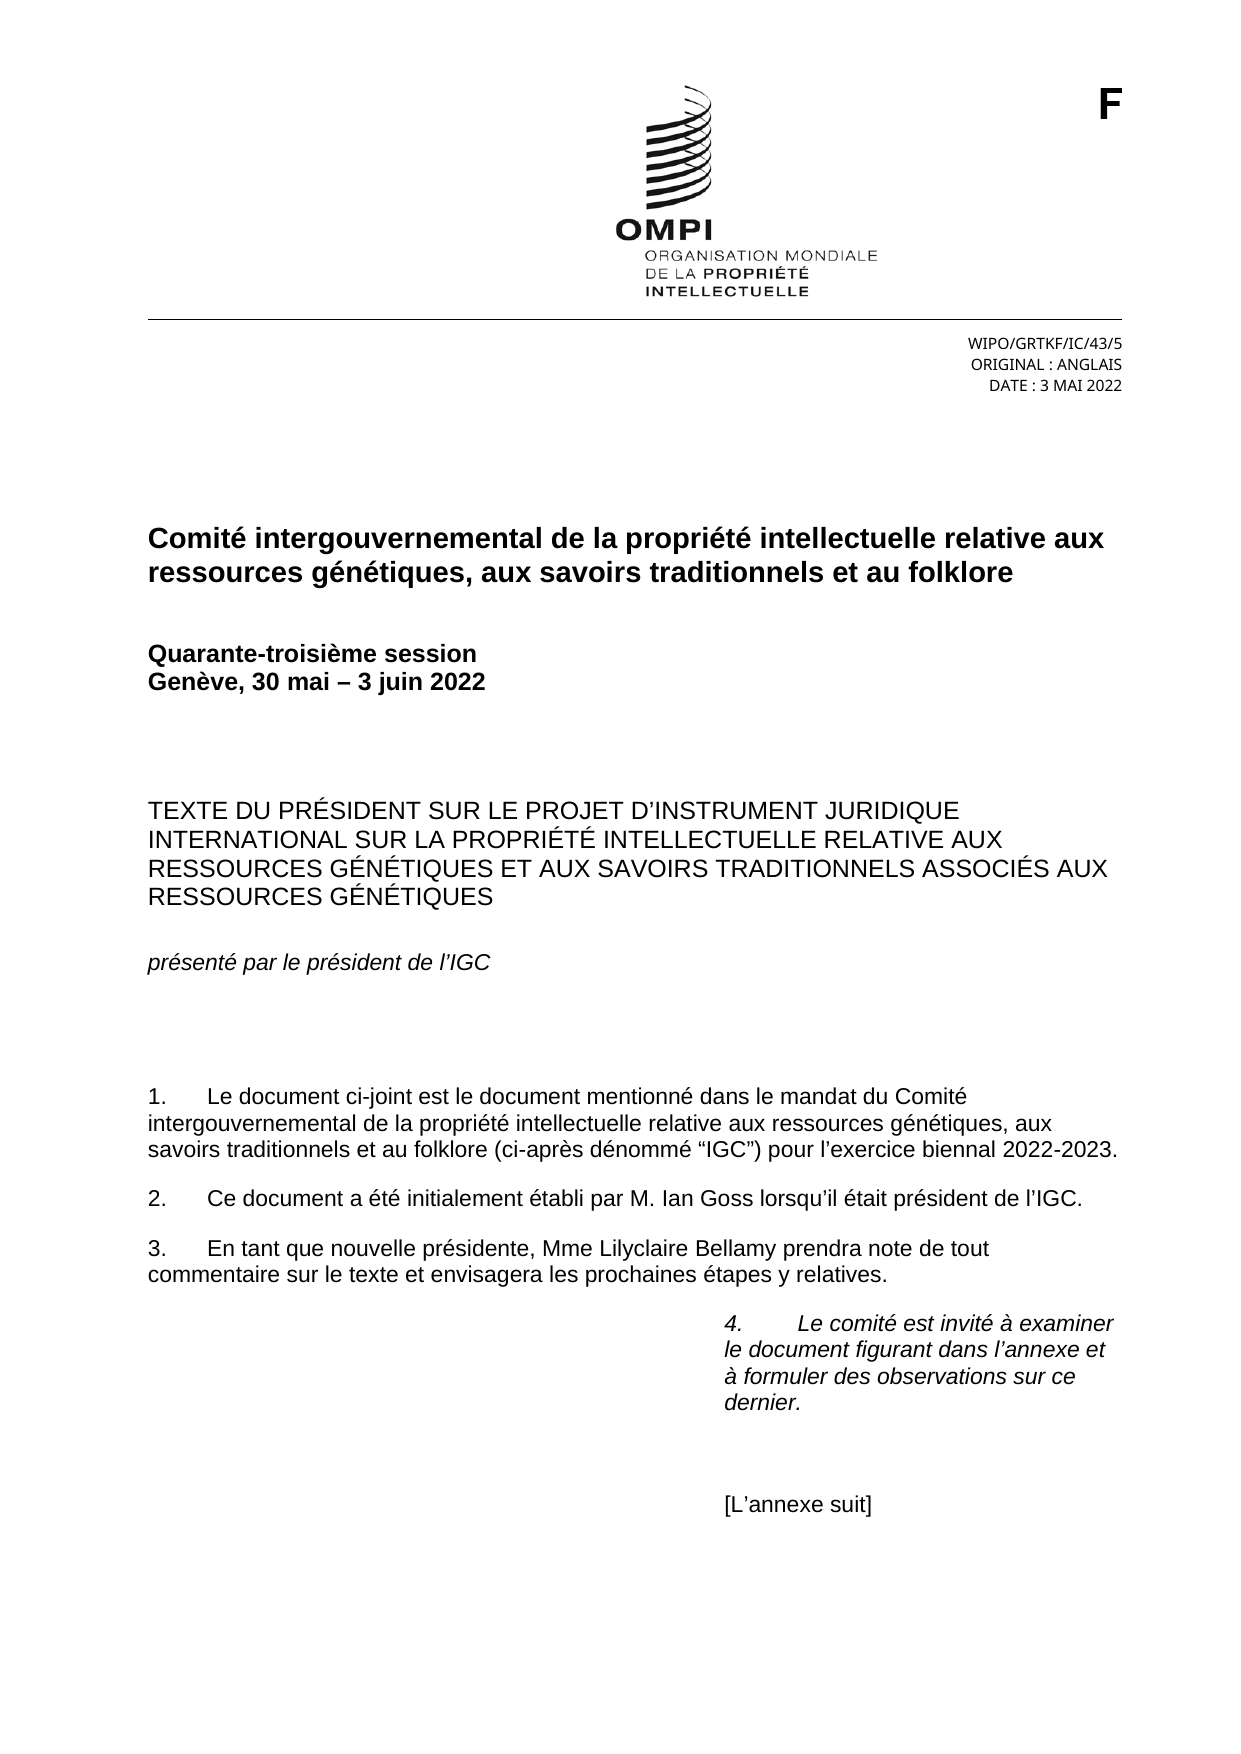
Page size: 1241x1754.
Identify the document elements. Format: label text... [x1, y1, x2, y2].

text présenté par le président de l’IGC [148, 948, 1122, 975]
text TEXTE DU PRÉSIDENT SUR LE PROJET D’INSTRUMENT JURIDIQUE INTERNATIONAL SUR LA PROPRIÉTÉ INTELLECTUELLE RELATIVE AUX RESSOURCES GÉNÉTIQUES ET AUX SAVOIRS TRADITIONNELS ASSOCIÉS AUX RESSOURCES GÉNÉTIQUES [148, 796, 1122, 911]
picture [613, 79, 1123, 299]
text Le document ci-joint est le document mentionné dans le mandat du Comité intergouvernemental de la propriété intellectuelle relative aux ressources génétiques, aux savoirs traditionnels et au folklore (ci-après dénommé “IGC”) pour l’exercice biennal 2022-2023. [148, 1083, 1122, 1162]
subtitle Comité intergouvernemental de la propriété intellectuelle relative aux ressources génétiques, aux savoirs traditionnels et au folklore [148, 521, 1122, 588]
text En tant que nouvelle présidente, Mme Lilyclaire Bellamy prendra note de tout commentaire sur le texte et envisagera les prochaines étapes y relatives. [148, 1234, 1122, 1287]
text Le comité est invité à examiner le document figurant dans l’annexe et à formuler des observations sur ce dernier. [724, 1310, 1122, 1416]
text [L’annexe suit] [724, 1491, 1122, 1517]
text ORIGINAL : anglais [148, 354, 1122, 375]
text Genève, 30 mai – 3 juin 2022 [148, 667, 1122, 696]
text DATE : 3 mai 2022 [148, 375, 1122, 396]
text Quarante-troisième session [148, 638, 1122, 667]
text WIPO/GRTKF/IC/43/5 [148, 333, 1122, 354]
text Ce document a été initialement établi par M. Ian Goss lorsqu’il était président de l’IGC. [148, 1185, 1122, 1212]
